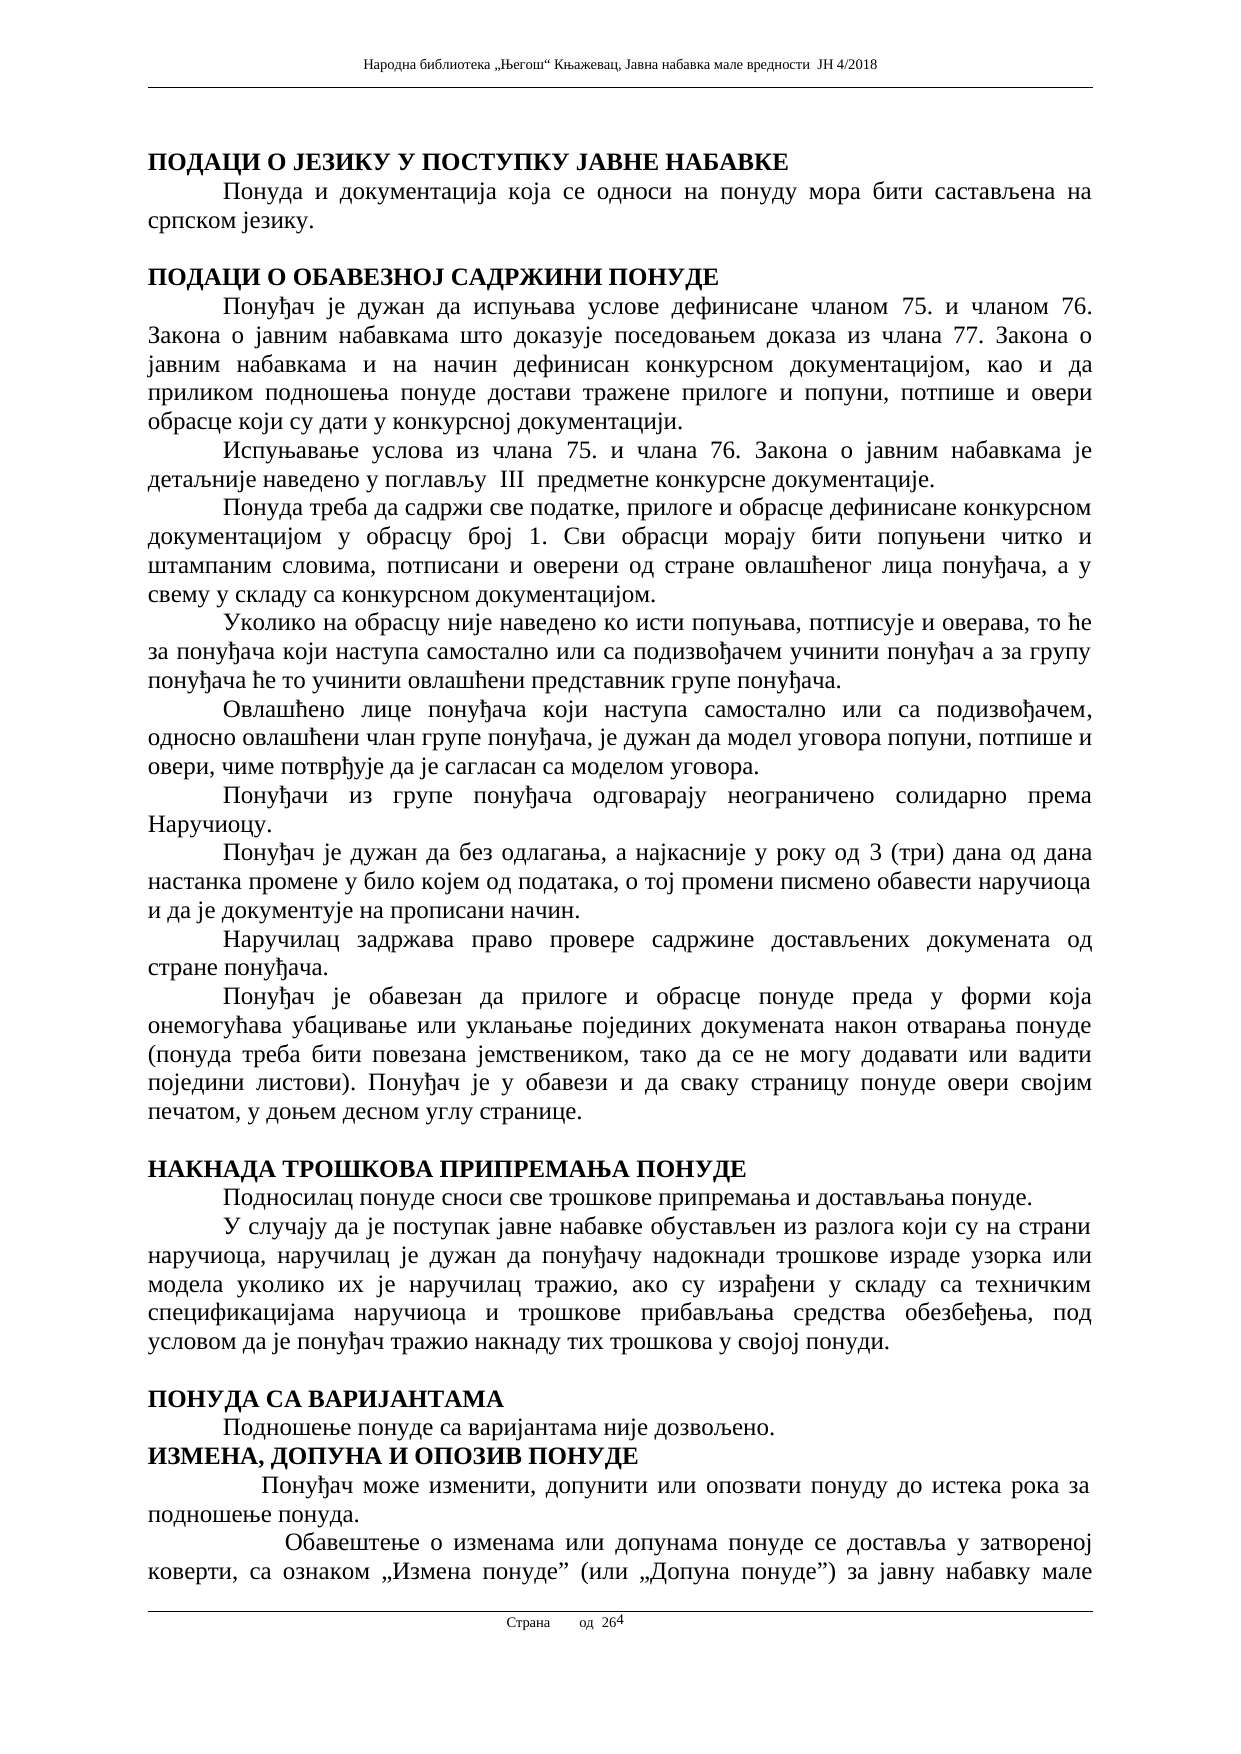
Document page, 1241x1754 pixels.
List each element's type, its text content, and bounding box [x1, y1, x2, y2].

text ПОНУДА СА ВАРИЈАНТАМА [148, 1384, 1093, 1412]
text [148, 1527, 1093, 1585]
text Наручилац задржава право провере садржине достављених докумената од стране понуђача. [148, 924, 1093, 981]
text Подносилац понуде сноси све трошкове припремања и достављања понуде. [148, 1182, 1093, 1211]
text НАКНАДА ТРОШКОВА ПРИПРЕМАЊА ПОНУДЕ [148, 1154, 1093, 1182]
subtitle ИЗМЕНА, ДОПУНА И ОПОЗИВ ПОНУДЕ [148, 1441, 1093, 1470]
text Понуђач је обавезан да прилоге и обрасце понуде преда у форми која онемогућава убацивање или уклањање појединих докумената након отварања понуде (понуда треба бити повезана јемствеником, тако да се не могу додавати или вадити поједини листови). Понуђач је у обавези и да сваку страницу понуде овери својим печатом, у доњем десном углу странице. [148, 981, 1093, 1125]
text ПОДАЦИ О ОБАВЕЗНОЈ САДРЖИНИ ПОНУДЕ [148, 262, 1093, 291]
text Понуда и документација која се односи на понуду мора бити састављена на српском језику. [148, 176, 1093, 234]
text ПОДАЦИ О ЈЕЗИКУ У ПОСТУПКУ ЈАВНЕ НАБАВКЕ [148, 147, 1093, 176]
text Подношење понуде са варијантама није дозвољено. [148, 1412, 1093, 1441]
text Понуђач је дужан да испуњава услове дефинисане чланом 75. и чланом 76. Закона о јавним набавкама што доказује поседовањем доказа из члана 77. Закона о јавним набавкама и на начин дефинисан конкурсном документацијом, као и да приликом подношења понуде достави тражене прилоге и попуни, потпише и овери обрасце који су дати у конкурсној документацији. [148, 291, 1093, 435]
text Уколико на обрасцу није наведено ко исти попуњава, потписује и оверава, то ће за понуђача који наступа самостално или са подизвођачем учинити понуђач а за групу понуђача ће то учинити овлашћени представник групе понуђача. [148, 607, 1093, 694]
text Понуђач може изменити, допунити или опозвати понуду до истека рока за подношење понуда. [148, 1470, 1093, 1527]
text У случају да је поступак јавне набавке обустављен из разлога који су на страни наручиоца, наручилац је дужан да понуђачу надокнади трошкове израде узорка или модела уколико их је наручилац тражио, ако су израђени у складу са техничким спецификацијама наручиоца и трошкове прибављања средства обезбеђења, под условом да је понуђач тражио накнаду тих трошкова у својој понуди. [148, 1211, 1093, 1355]
text Испуњавање услова из члана 75. и члана 76. Закона о јавним набавкама је детаљније наведено у поглављу III предметне конкурсне документације. [148, 435, 1093, 492]
text Понуда треба да садржи све податке, прилоге и обрасце дефинисане конкурсном документацијом у обрасцу број 1. Сви обрасци морају бити попуњени читко и штампаним словима, потписани и оверени од стране овлашћеног лица понуђача, а у свему у складу са конкурсном документацијом. [148, 492, 1093, 607]
text Овлашћено лице понуђача који наступа самостално или са подизвођачем, односно овлашћени члан групе понуђача, је дужан да модел уговора попуни, потпише и овери, чиме потврђује да је сагласан са моделом уговора. [148, 694, 1093, 780]
text Понуђачи из групе понуђача одговарају неограничено солидарно према Наручиоцу. [148, 780, 1093, 837]
text Понуђач је дужан да без одлагања, а најкасније у року од 3 (три) дана од дана настанка промене у било којем од података, о тој промени писмено обавести наручиоца и да је документује на прописани начин. [148, 837, 1093, 924]
